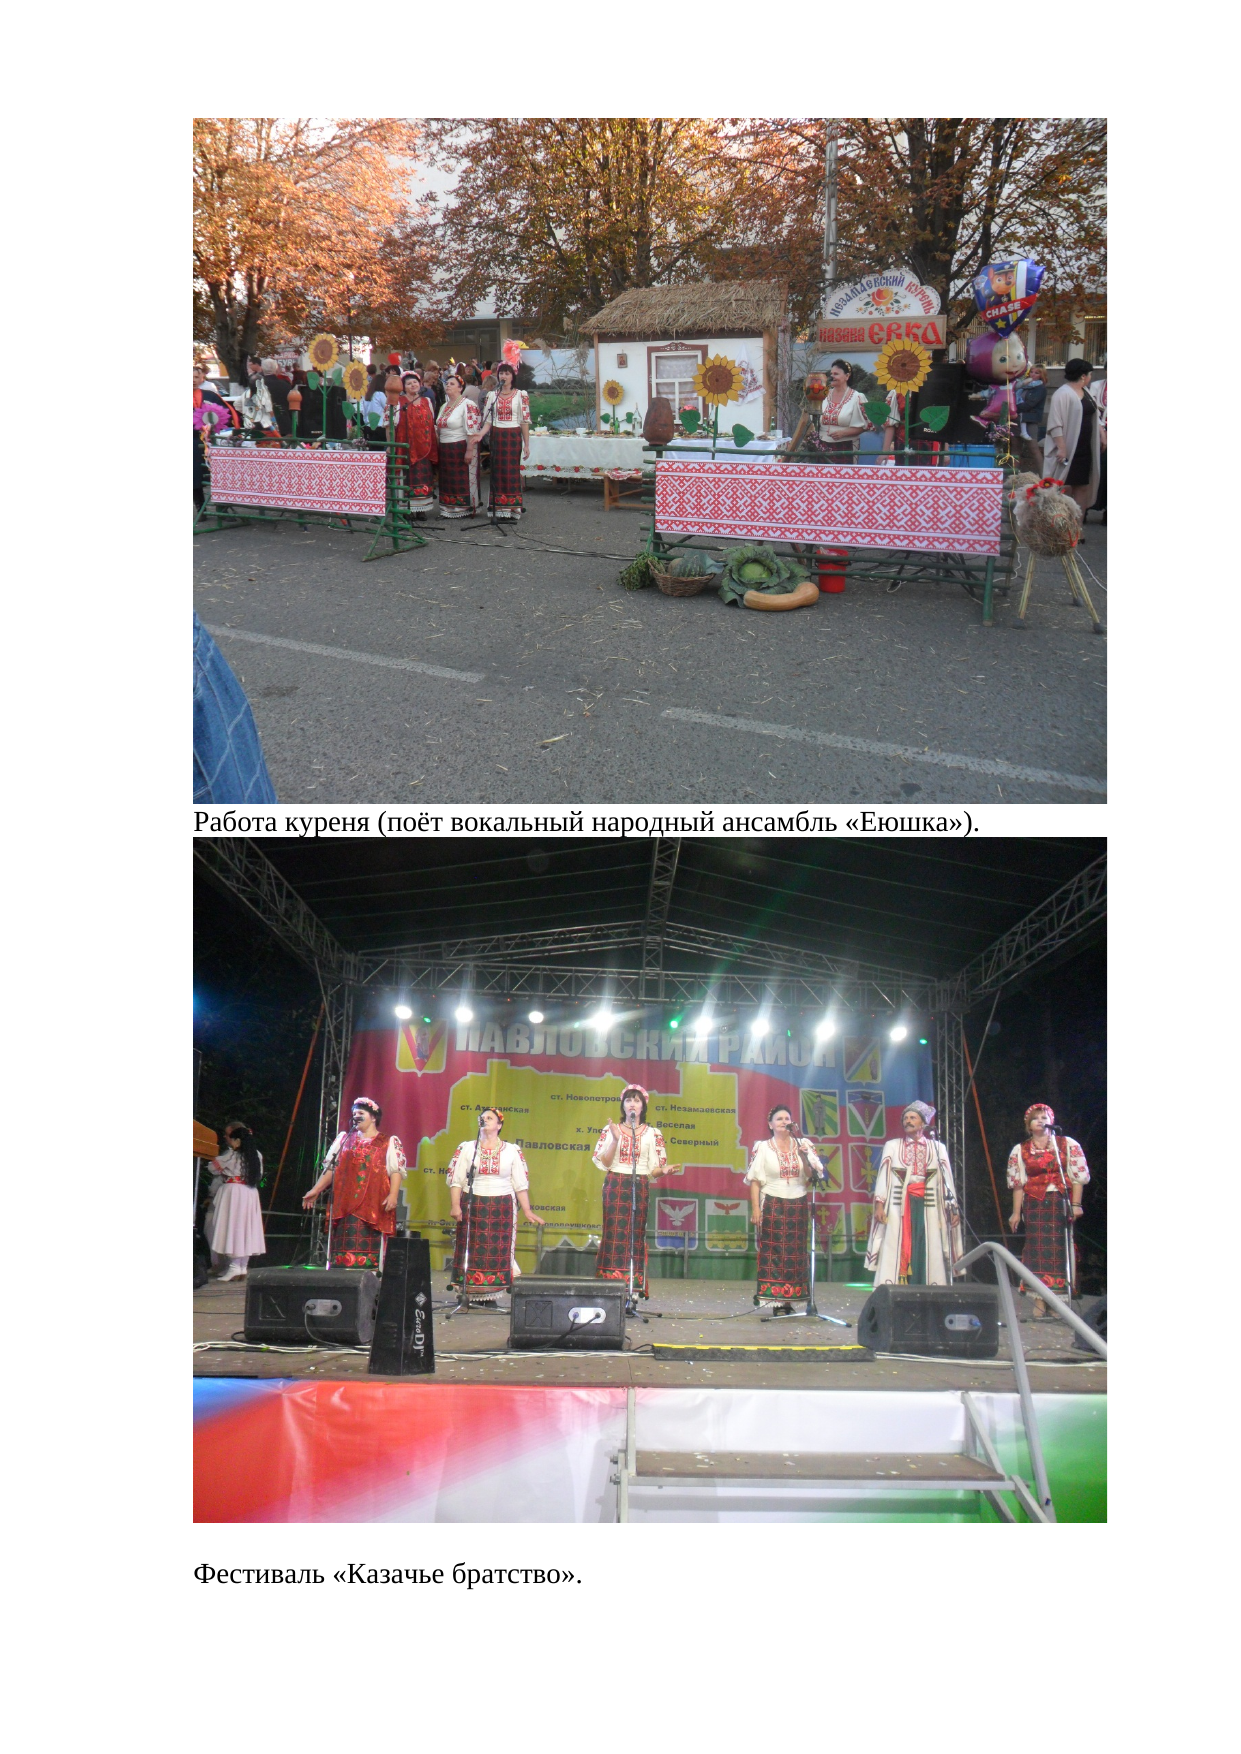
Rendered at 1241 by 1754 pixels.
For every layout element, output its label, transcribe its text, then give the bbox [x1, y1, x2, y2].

list Фестиваль «Казачье братство». [193, 1556, 1152, 1590]
picture [193, 837, 1108, 1523]
picture [193, 118, 1108, 804]
